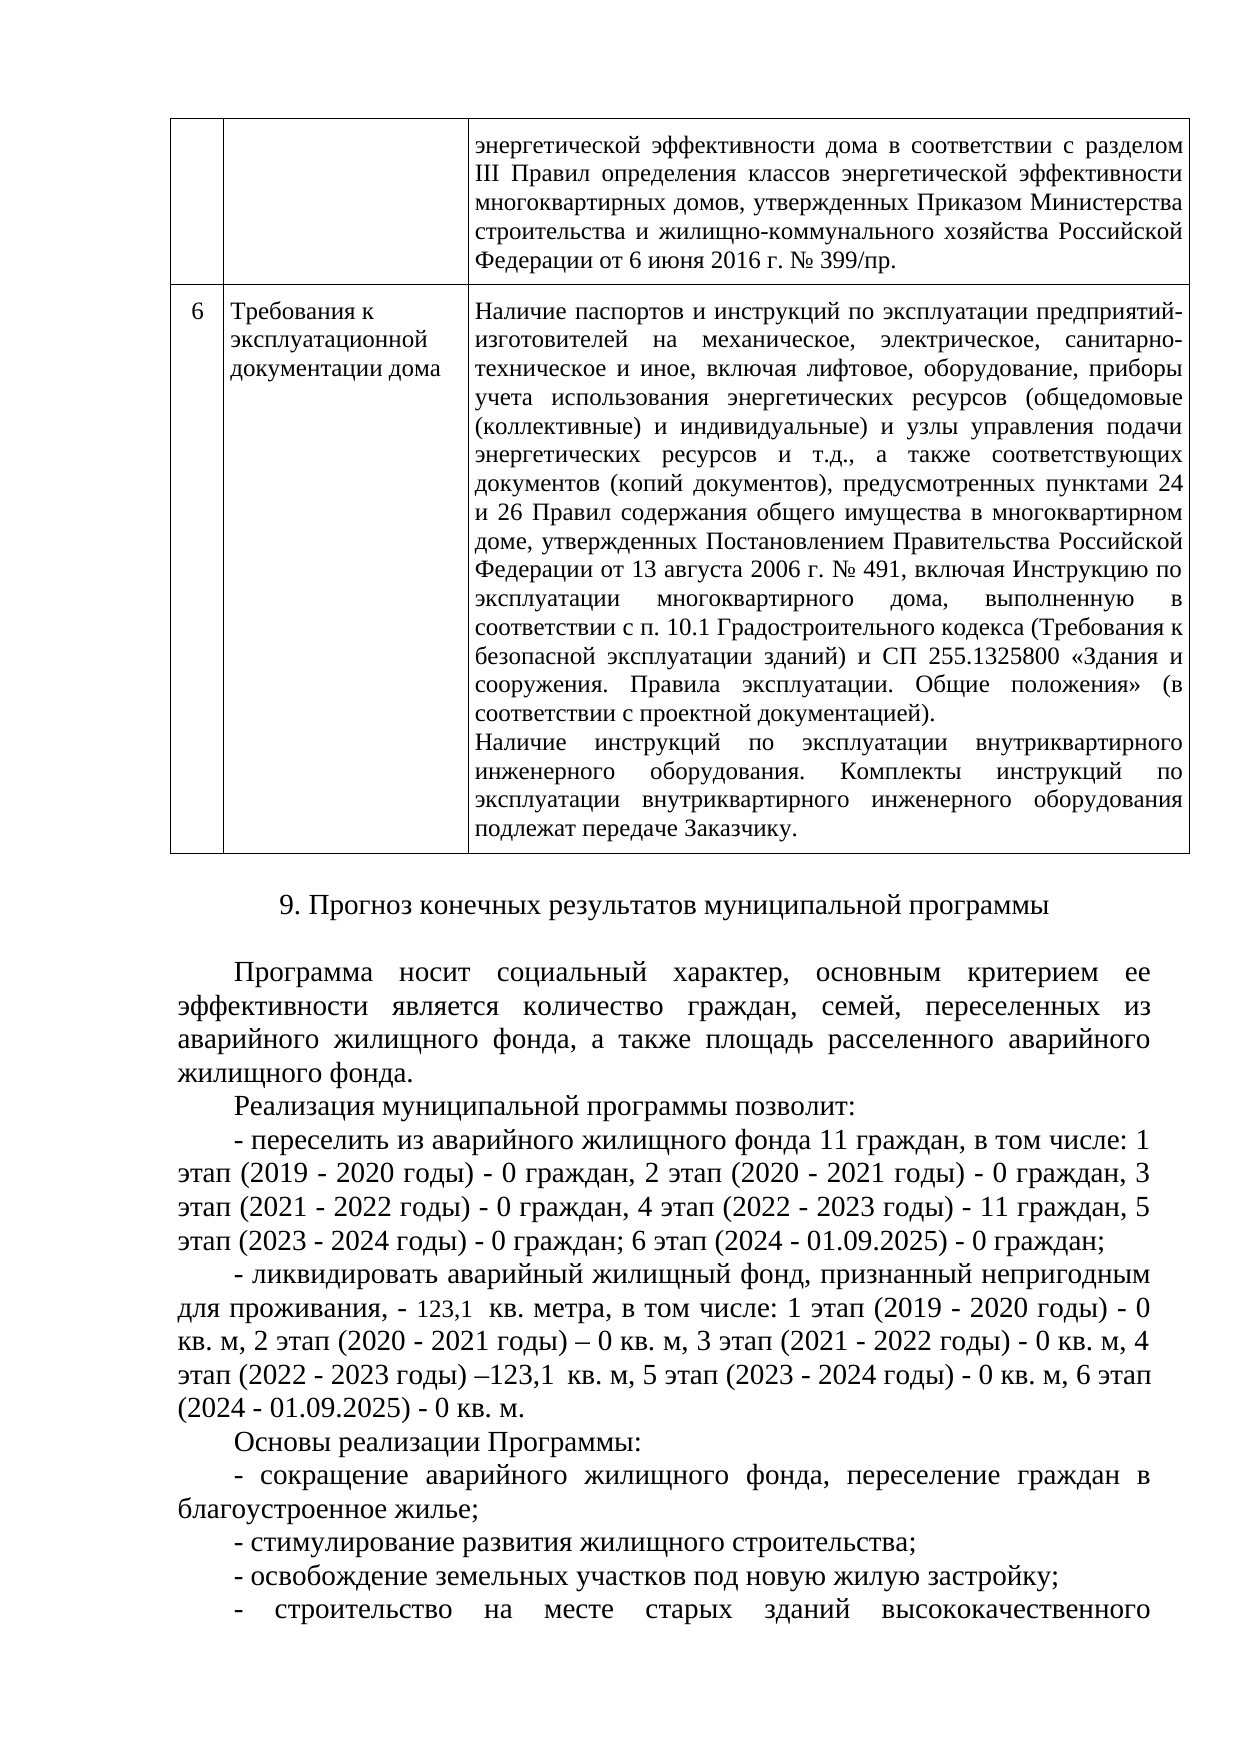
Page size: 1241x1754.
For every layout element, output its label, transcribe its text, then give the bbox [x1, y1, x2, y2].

table_cell 5 [171, 119, 223, 284]
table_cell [224, 119, 468, 284]
text Основы реализации Программы: [177, 1424, 1152, 1457]
text - ликвидировать аварийный жилищный фонд, признанный непригодным для проживания, - 123,1 кв. метра, в том числе: 1 этап (2019 - 2020 годы) - , 2 этап (2020 - 2021 годы) – 0 кв. м, 3 этап (2021 - 2022 годы) - , 4 этап (2022 - 2023 годы) –123,1 кв. м, 5 этап (2023 - 2024 годы) - , 6 этап (2024 - 01.09.2025) - . [177, 1256, 1152, 1424]
table_cell Требования к эксплуатационной документации дома [224, 285, 468, 853]
table_cell Наличие паспортов и инструкций по эксплуатации предприятий-изготовителей на механическое, электрическое, санитарно-техническое и иное, включая лифтовое, оборудование, приборы учета использования энергетических ресурсов (общедомовые (коллективные) и индивидуальные) и узлы управления подачи энергетических ресурсов и т.д., а также соответствующих документов (копий документов), предусмотренных пунктами 24 и 26 Правил содержания общего имущества в многоквартирном доме, утвержденных Постановлением Правительства Российской Федерации от 13 августа . № 491, включая Инструкцию по эксплуатации многоквартирного дома, выполненную в соответствии с п. 10.1 Градостроительного кодекса (Требования к безопасной эксплуатации зданий) и СП 255.1325800 «Здания и сооружения. Правила эксплуатации. Общие положения» (в соответствии с проектной документацией). Наличие инструкций по эксплуатации внутриквартирного инженерного оборудования. Комплекты инструкций по эксплуатации внутриквартирного инженерного оборудования подлежат передаче Заказчику. [469, 285, 1189, 853]
text Реализация муниципальной программы позволит: [177, 1088, 1152, 1122]
text - стимулирование развития жилищного строительства; [177, 1524, 1152, 1558]
text - переселить из аварийного жилищного фонда 11 граждан, в том числе: 1 этап (2019 - 2020 годы) - 0 граждан, 2 этап (2020 - 2021 годы) - 0 граждан, 3 этап (2021 - 2022 годы) - 0 граждан, 4 этап (2022 - 2023 годы) - 11 граждан, 5 этап (2023 - 2024 годы) - 0 граждан; 6 этап (2024 - 01.09.2025) - 0 граждан; [177, 1122, 1152, 1256]
table_cell 6 [171, 285, 223, 853]
text Программа носит социальный характер, основным критерием ее эффективности является количество граждан, семей, переселенных из аварийного жилищного фонда, а также площадь расселенного аварийного жилищного фонда. [177, 954, 1152, 1088]
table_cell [469, 119, 1189, 284]
text - освобождение земельных участков под новую жилую застройку; [177, 1558, 1152, 1592]
title 9. Прогноз конечных результатов муниципальной программы [177, 887, 1152, 921]
text - сокращение аварийного жилищного фонда, переселение граждан в благоустроенное жилье; [177, 1457, 1152, 1524]
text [177, 1592, 1152, 1625]
